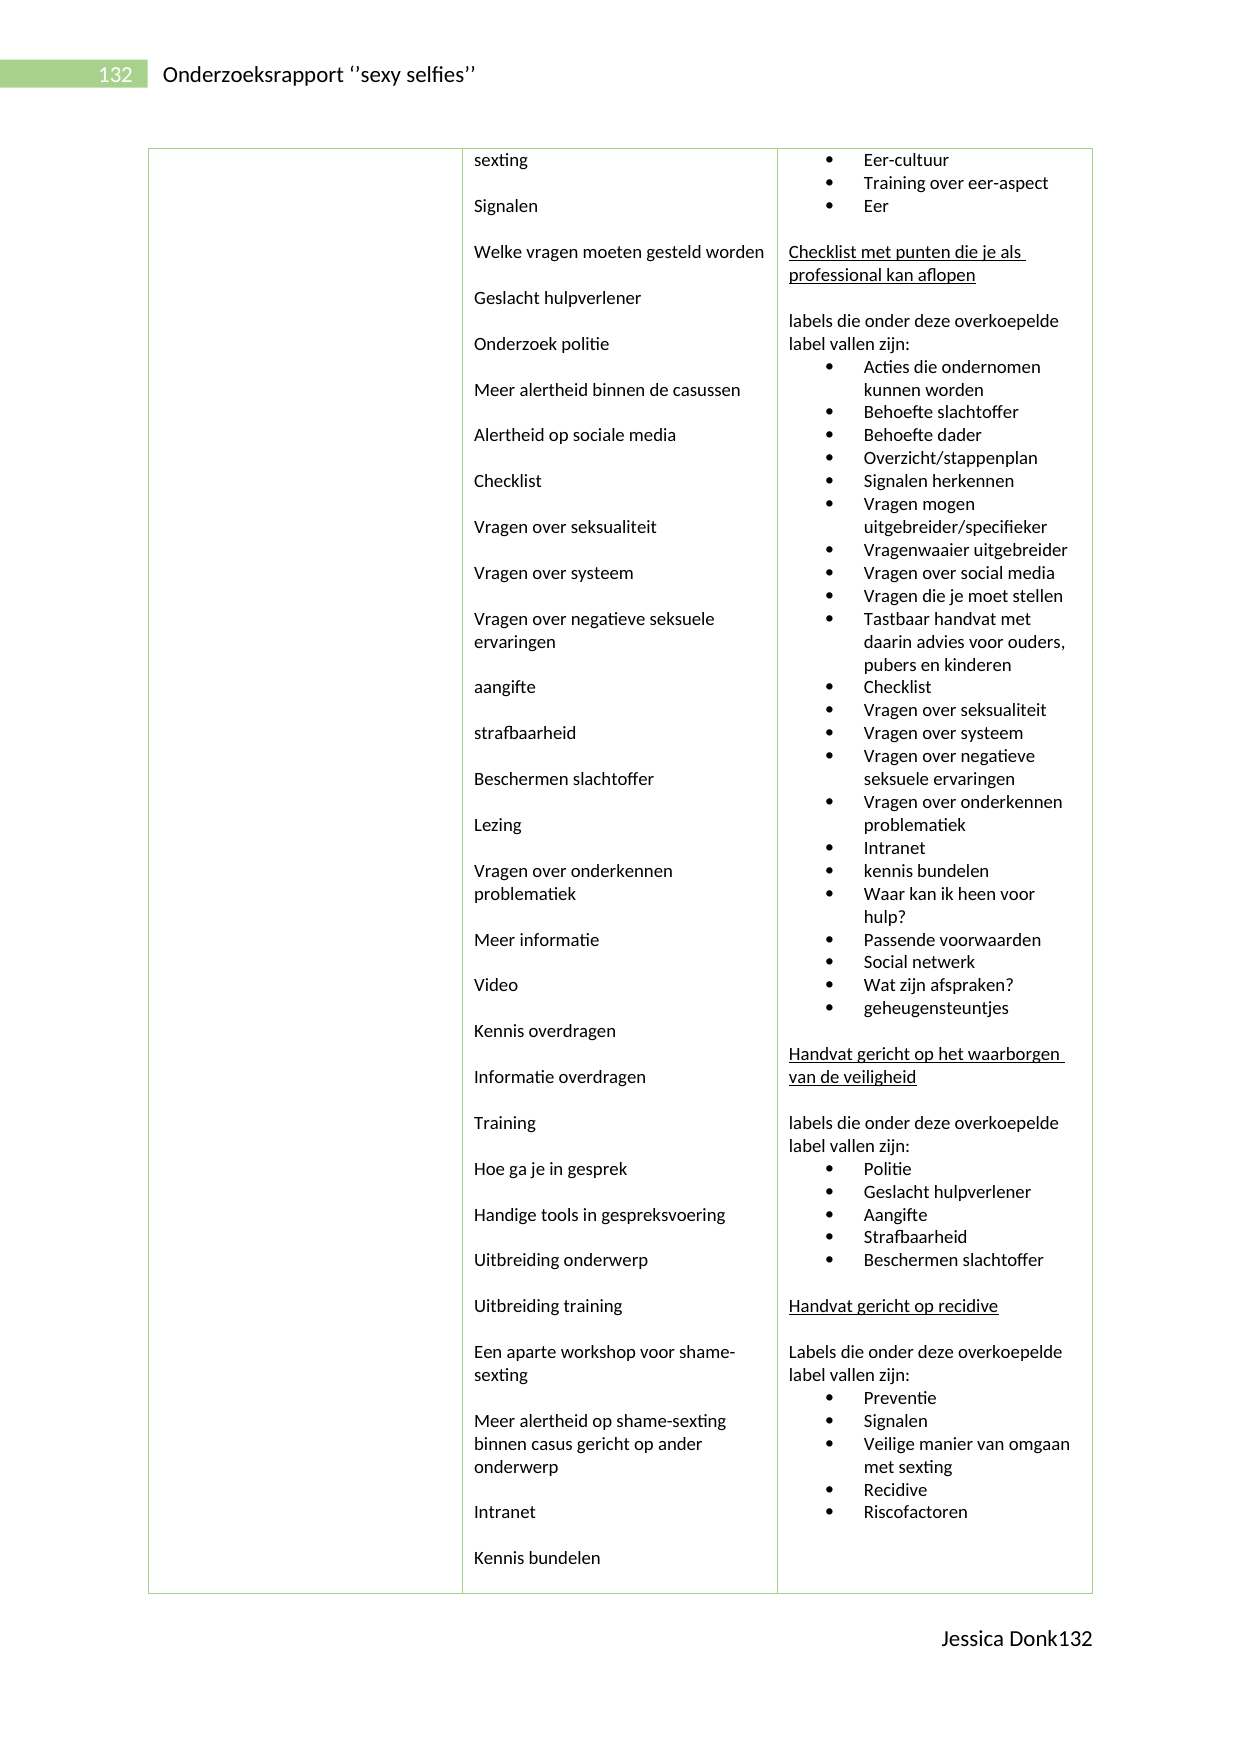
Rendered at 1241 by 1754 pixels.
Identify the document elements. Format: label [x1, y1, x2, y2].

table_cell [778, 149, 1092, 1592]
table_cell [463, 149, 777, 1592]
table_cell [149, 149, 462, 1592]
